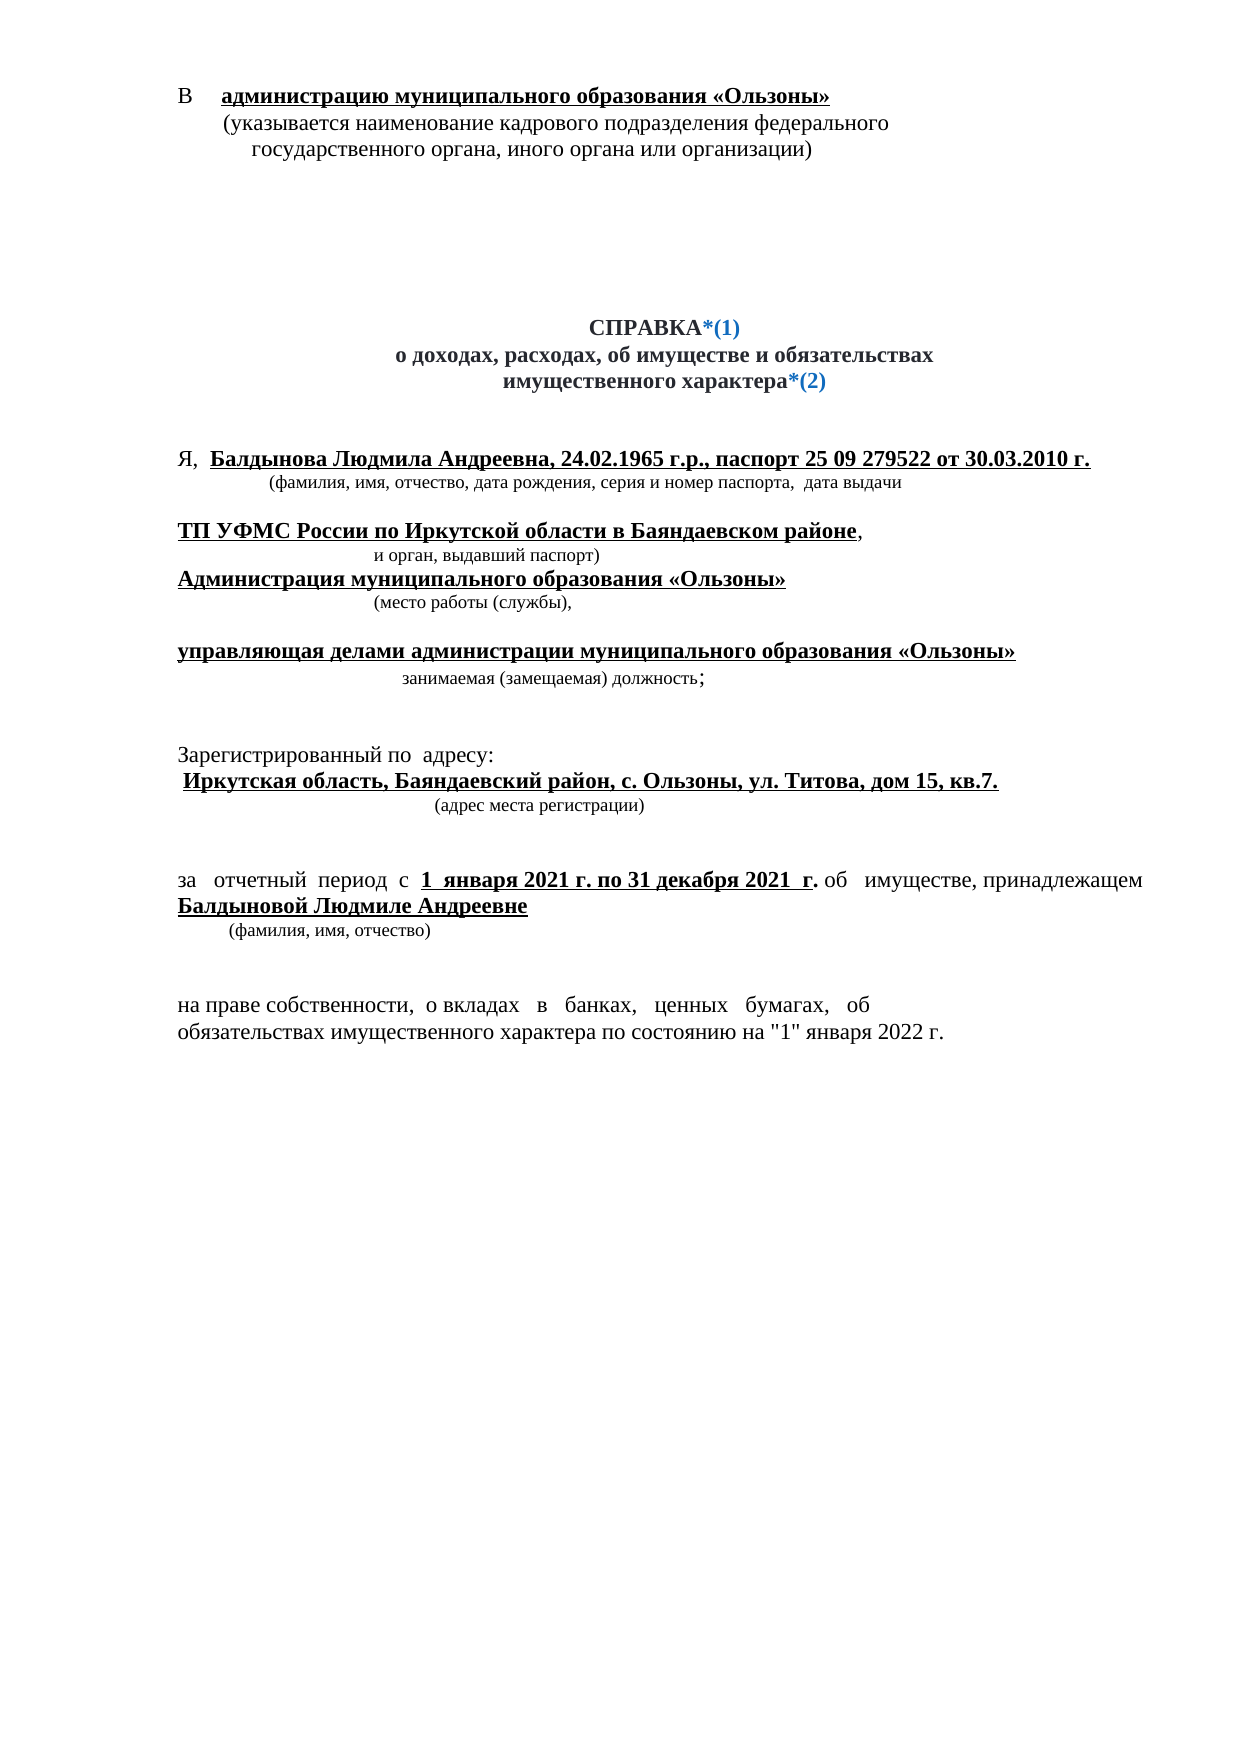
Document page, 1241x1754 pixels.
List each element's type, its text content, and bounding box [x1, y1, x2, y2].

text на праве собственности, о вкладах в банках, ценных бумагах, об [177, 991, 1152, 1018]
text (фамилия, имя, отчество, дата рождения, серия и номер паспорта, дата выдачи [177, 471, 1152, 492]
text (указывается наименование кадрового подразделения федерального [177, 109, 1152, 135]
text за отчетный период с 1 января 2021 г. по 31 декабря 2021 г. об имуществе, принадлежащем [177, 866, 1152, 892]
text Зарегистрированный по адресу: [177, 741, 1152, 767]
text государственного органа, иного органа или организации) [177, 135, 1152, 161]
text (место работы (службы), [177, 591, 1152, 613]
text Балдыновой Людмиле Андреевне [177, 892, 1152, 919]
text ТП УФМС России по Иркутской области в Баяндаевском районе, [177, 517, 1152, 543]
text Я, Балдынова Людмила Андреевна, 24.02.1965 г.р., паспорт 25 09 279522 от 30.03.2010 г. [177, 444, 1152, 471]
text о доходах, расходах, об имуществе и обязательствах [177, 341, 1152, 367]
text занимаемая (замещаемая) должность; [177, 663, 1152, 690]
text имущественного характера*(2) [177, 367, 1152, 393]
text СПРАВКА*(1) [177, 314, 1152, 341]
text В администрацию муниципального образования «Ользоны» [177, 82, 1152, 109]
text обязательствах имущественного характера по состоянию на "1" января 2022 г. [177, 1018, 1152, 1044]
text управляющая делами администрации муниципального образования «Ользоны» [177, 637, 1152, 663]
text и орган, выдавший паспорт) [177, 543, 1152, 565]
text Иркутская область, Баяндаевский район, с. Ользоны, ул. Титова, дом 15, кв.7. [177, 767, 1152, 793]
text Администрация муниципального образования «Ользоны» [177, 565, 1152, 591]
text (адрес места регистрации) [177, 793, 1152, 815]
text (фамилия, имя, отчество) [177, 919, 1152, 940]
